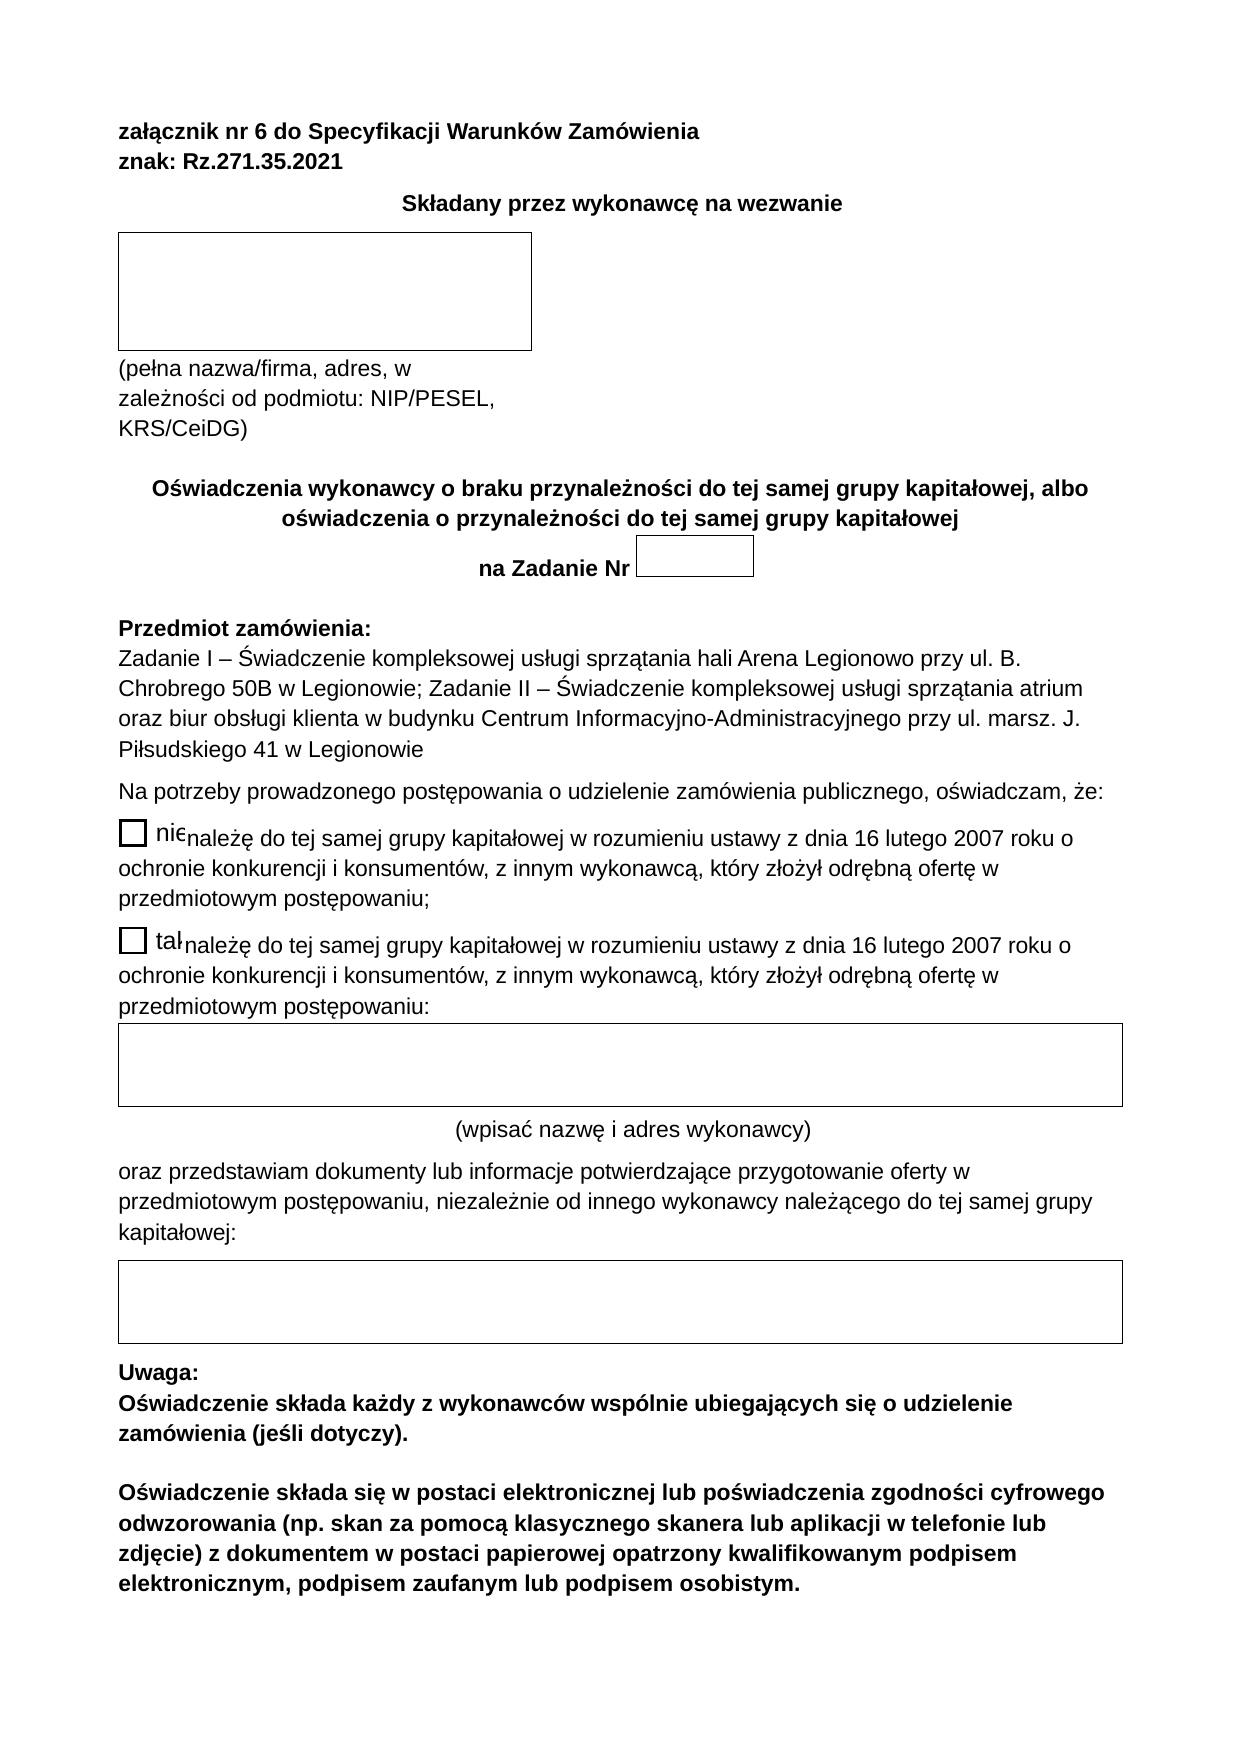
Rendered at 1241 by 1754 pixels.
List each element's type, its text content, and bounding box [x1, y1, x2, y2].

text Składany przez wykonawcę na wezwanie [402, 190, 1122, 217]
text Zadanie I – Świadczenie kompleksowej usługi sprzątania hali Arena Legionowo przy ul. B. Chrobrego 50B w Legionowie; Zadanie II – Świadczenie kompleksowej usługi sprzątania atrium oraz biur obsługi klienta w budynku Centrum Informacyjno-Administracyjnego przy ul. marsz. J. Piłsudskiego 41 w Legionowie [118, 645, 1122, 762]
text (pełna nazwa/firma, adres, w zależności od podmiotu: NIP/PESEL, KRS/CeiDG) [118, 355, 502, 441]
text należę do tej samej grupy kapitałowej w rozumieniu ustawy z dnia 16 lutego 2007 roku o ochronie konkurencji i konsumentów, z innym wykonawcą, który złożył odrębną ofertę w przedmiotowym postępowaniu: [118, 927, 1122, 1023]
text Na potrzeby prowadzonego postępowania o udzielenie zamówienia publicznego, oświadczam, że: [118, 778, 1122, 804]
text Przedmiot zamówienia: [118, 615, 1122, 641]
subtitle Oświadczenia wykonawcy o braku przynależności do tej samej grupy kapitałowej, albo oświadczenia o przynależności do tej samej grupy kapitałowej [118, 475, 1122, 531]
text należę do tej samej grupy kapitałowej w rozumieniu ustawy z dnia 16 lutego 2007 roku o ochronie konkurencji i konsumentów, z innym wykonawcą, który złożył odrębną ofertę w przedmiotowym postępowaniu; [118, 819, 1122, 911]
text Oświadczenie składa każdy z wykonawców wspólnie ubiegających się o udzielenie zamówienia (jeśli dotyczy). [118, 1389, 1122, 1446]
text Uwaga: [118, 1359, 1122, 1386]
text Oświadczenie składa się w postaci elektronicznej lub poświadczenia zgodności cyfrowego odwzorowania (np. skan za pomocą klasycznego skanera lub aplikacji w telefonie lub zdjęcie) z dokumentem w postaci papierowej opatrzony kwalifikowanym podpisem elektronicznym, podpisem zaufanym lub podpisem osobistym. [118, 1479, 1122, 1596]
text oraz przedstawiam dokumenty lub informacje potwierdzające przygotowanie oferty w przedmiotowym postępowaniu, niezależnie od innego wykonawcy należącego do tej samej grupy kapitałowej: [118, 1158, 1122, 1245]
text (wpisać nazwę i adres wykonawcy) [455, 1116, 1122, 1142]
text na Zadanie Nr [478, 535, 1122, 581]
subtitle załącznik nr 6 do Specyfikacji Warunków Zamówienia [118, 118, 1122, 144]
text znak: Rz.271.35.2021 [118, 148, 1122, 175]
